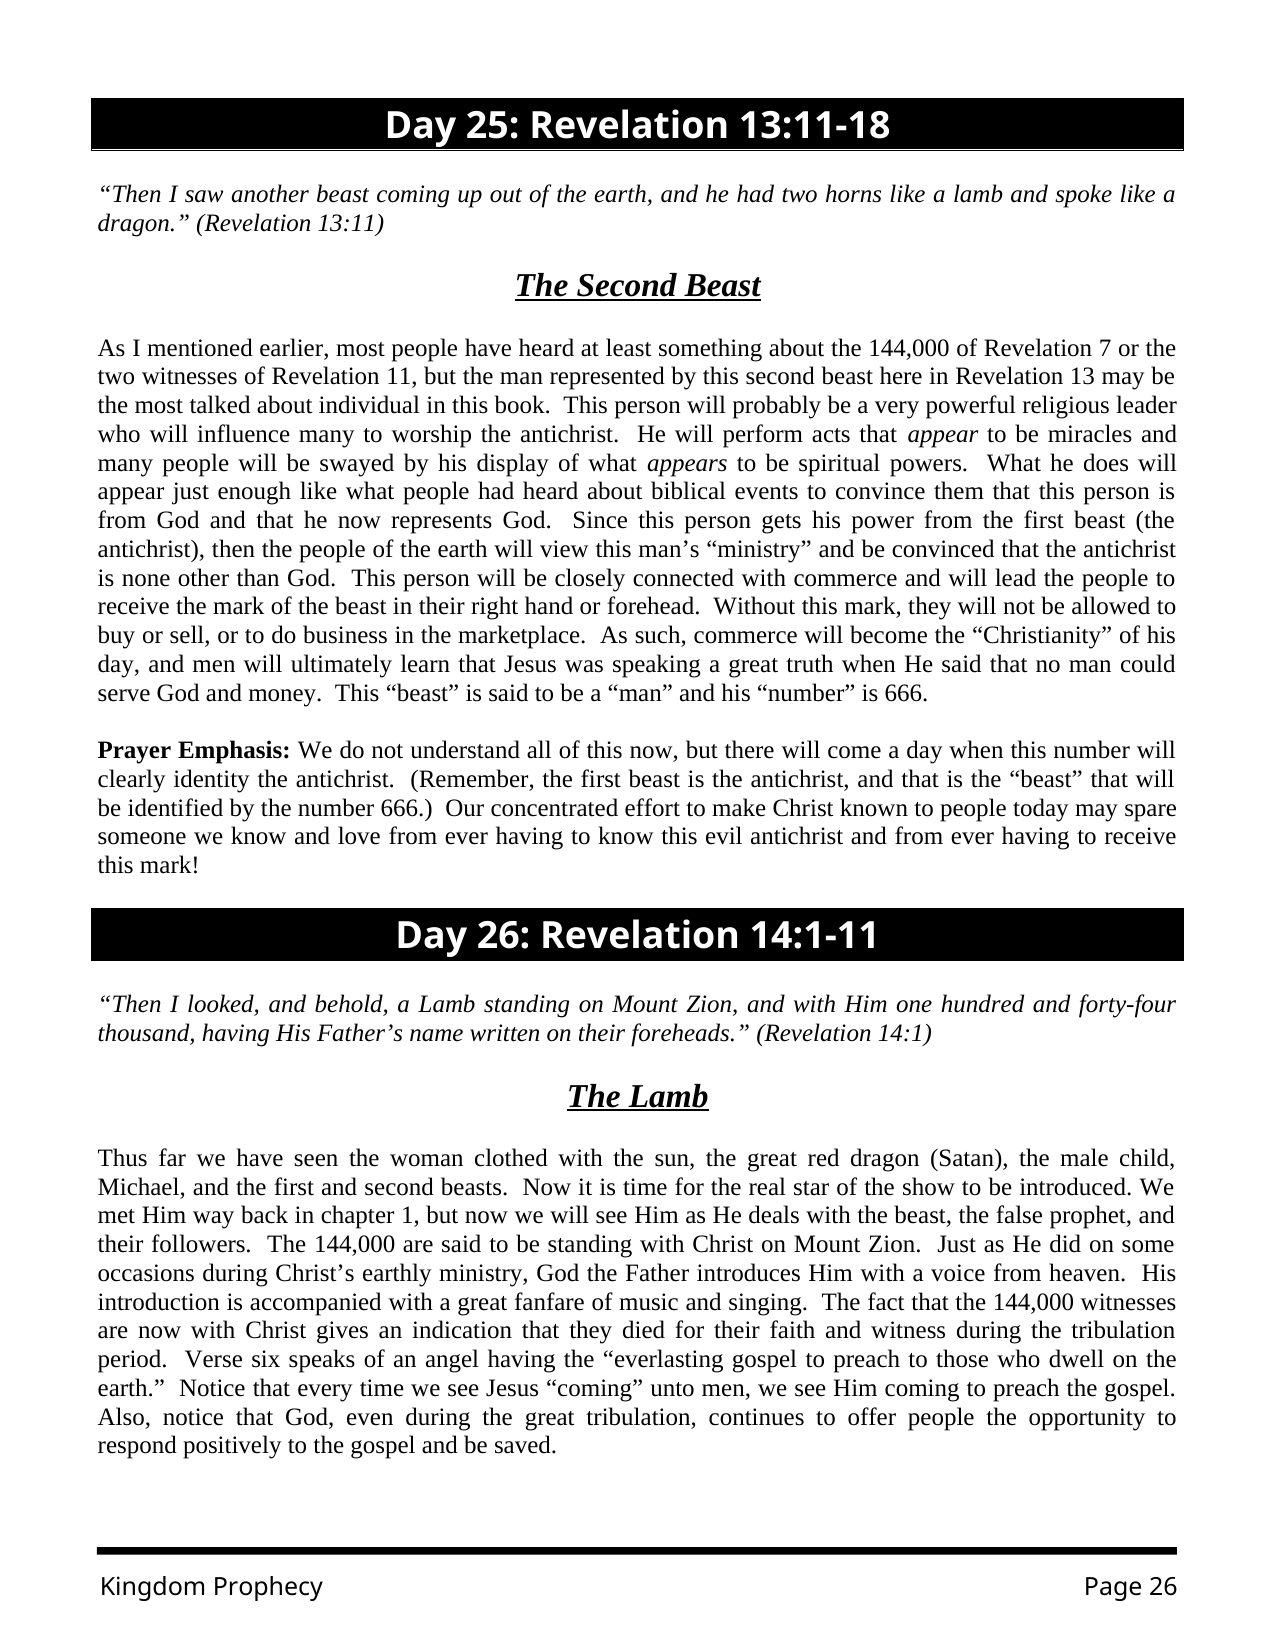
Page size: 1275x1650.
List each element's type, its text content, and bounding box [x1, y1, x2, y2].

table_header Day 25: Revelation 13:11-18 [92, 99, 1183, 149]
text “Then I saw another beast coming up out of the earth, and he had two horns like a lamb and spoke like a dragon.” (Revelation 13:11) [97, 179, 1177, 237]
text Thus far we have seen the woman clothed with the sun, the great red dragon (Satan), the male child, Michael, and the first and second beasts. Now it is time for the real star of the show to be introduced. We met Him way back in chapter 1, but now we will see Him as He deals with the beast, the false prophet, and their followers. The 144,000 are said to be standing with Christ on Mount Zion. Just as He did on some occasions during Christ’s earthly ministry, God the Father introduces Him with a voice from heaven. His introduction is accompanied with a great fanfare of music and singing. The fact that the 144,000 witnesses are now with Christ gives an indication that they died for their faith and witness during the tribulation period. Verse six speaks of an angel having the “everlasting gospel to preach to those who dwell on the earth.” Notice that every time we see Jesus “coming” unto men, we see Him coming to preach the gospel. Also, notice that God, even during the great tribulation, continues to offer people the opportunity to respond positively to the gospel and be saved. [97, 1143, 1177, 1459]
text The Second Beast [97, 266, 1177, 304]
text As I mentioned earlier, most people have heard at least something about the 144,000 of Revelation 7 or the two witnesses of Revelation 11, but the man represented by this second beast here in Revelation 13 may be the most talked about individual in this book. This person will probably be a very powerful religious leader who will influence many to worship the antichrist. He will perform acts that appear to be miracles and many people will be swayed by his display of what appears to be spiritual powers. What he does will appear just enough like what people had heard about biblical events to convince them that this person is from God and that he now represents God. Since this person gets his power from the first beast (the antichrist), then the people of the earth will view this man’s “ministry” and be convinced that the antichrist is none other than God. This person will be closely connected with commerce and will lead the people to receive the mark of the beast in their right hand or forehead. Without this mark, they will not be allowed to buy or sell, or to do business in the marketplace. As such, commerce will become the “Christianity” of his day, and men will ultimately learn that Jesus was speaking a great truth when He said that no man could serve God and money. This “beast” is said to be a “man” and his “number” is 666. [97, 333, 1177, 706]
text “Then I looked, and behold, a Lamb standing on Mount Zion, and with Him one hundred and forty-four thousand, having His Father’s name written on their foreheads.” (Revelation 14:1) [97, 989, 1177, 1047]
text The Lamb [97, 1076, 1177, 1114]
text Prayer Emphasis: We do not understand all of this now, but there will come a day when this number will clearly identity the antichrist. (Remember, the first beast is the antichrist, and that is the “beast” that will be identified by the number 666.) Our concentrated effort to make Christ known to people today may spare someone we know and love from ever having to know this evil antichrist and from ever having to receive this mark! [97, 735, 1177, 879]
table_header Day 26: Revelation 14:1-11 [92, 909, 1183, 960]
